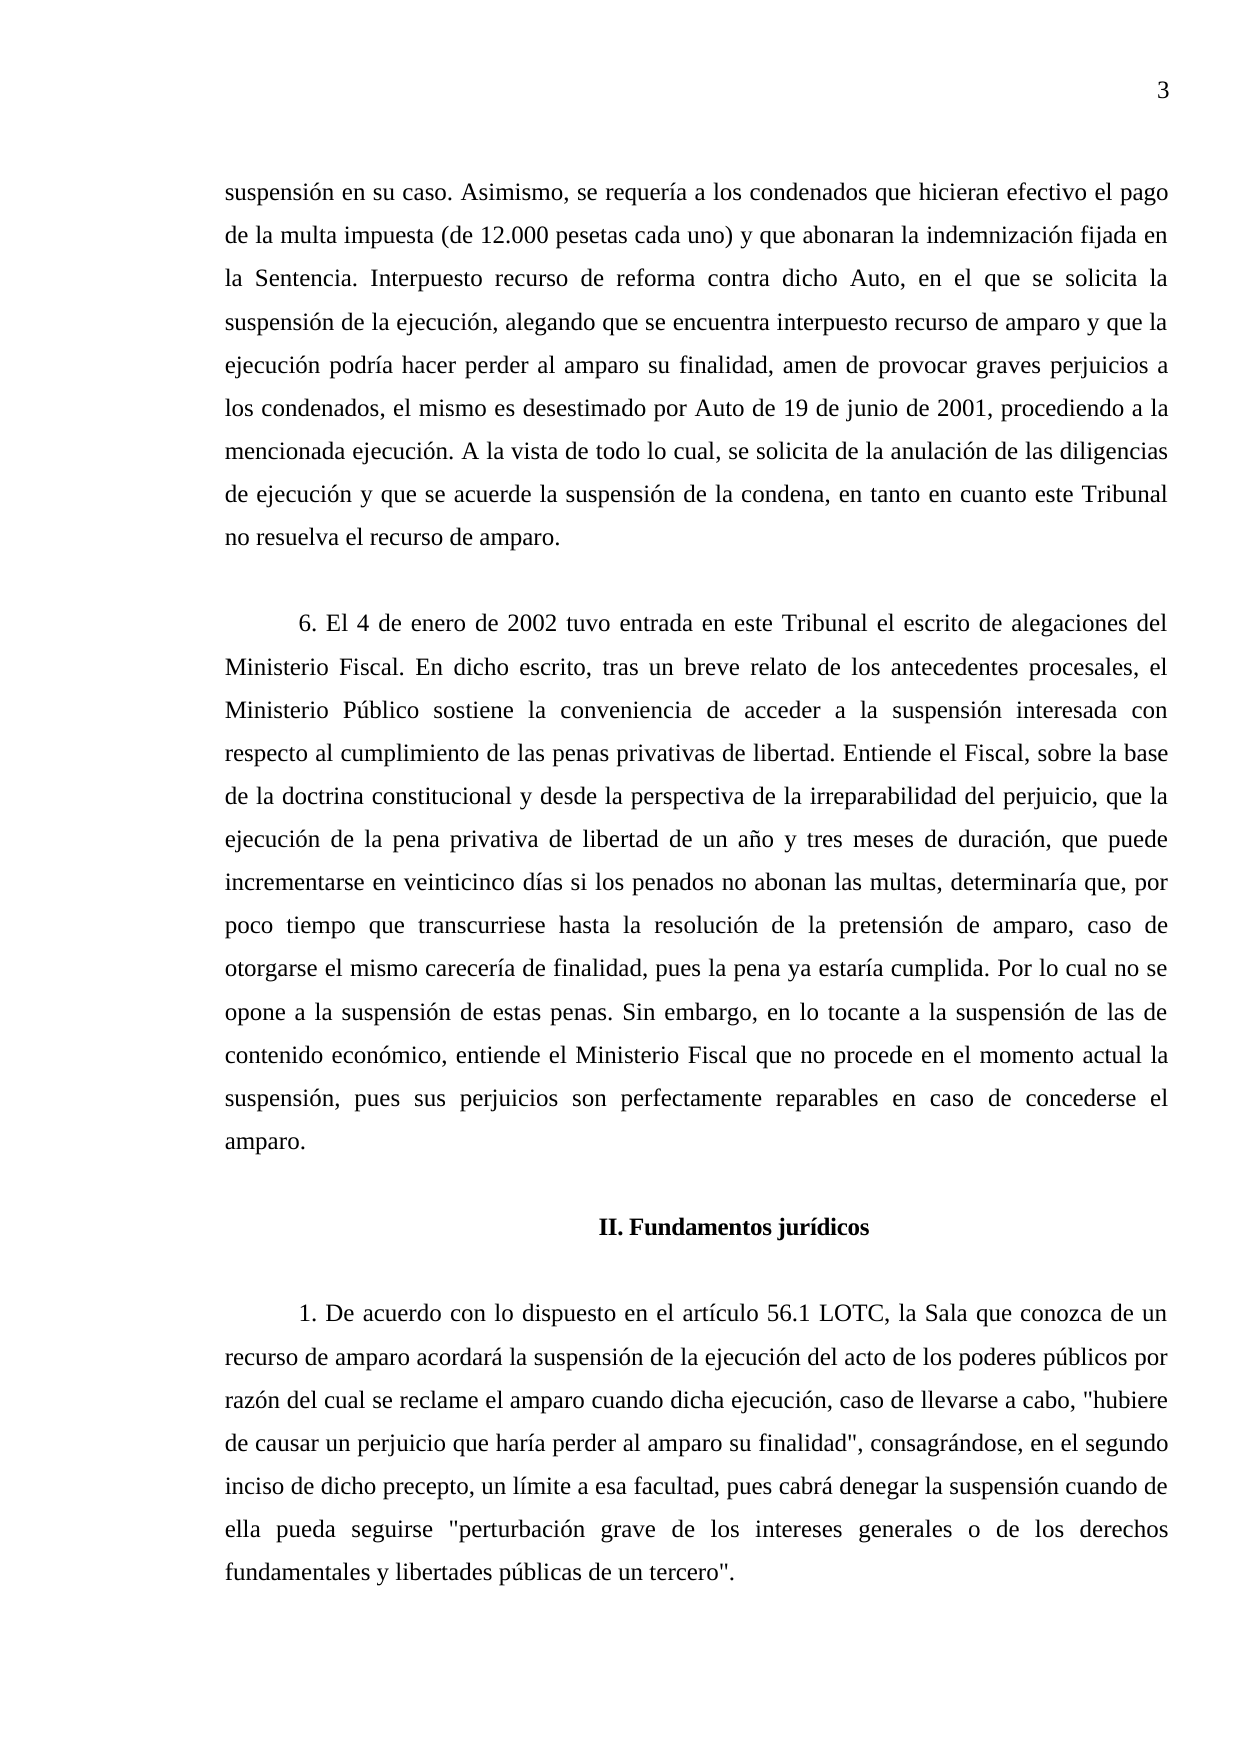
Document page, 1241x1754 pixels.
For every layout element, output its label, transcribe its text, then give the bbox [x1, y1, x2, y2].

text 1. De acuerdo con lo dispuesto en el artículo 56.1 LOTC, la Sala que conozca de un recurso de amparo acordará la suspensión de la ejecución del acto de los poderes públicos por razón del cual se reclame el amparo cuando dicha ejecución, caso de llevarse a cabo, "hubiere de causar un perjuicio que haría perder al amparo su finalidad", consagrándose, en el segundo inciso de dicho precepto, un límite a esa facultad, pues cabrá denegar la suspensión cuando de ella pueda seguirse "perturbación grave de los intereses generales o de los derechos fundamentales y libertades públicas de un tercero". [224, 1298, 1169, 1586]
text 6. El 4 de enero de 2002 tuvo entrada en este Tribunal el escrito de alegaciones del Ministerio Fiscal. En dicho escrito, tras un breve relato de los antecedentes procesales, el Ministerio Público sostiene la conveniencia de acceder a la suspensión interesada con respecto al cumplimiento de las penas privativas de libertad. Entiende el Fiscal, sobre la base de la doctrina constitucional y desde la perspectiva de la irreparabilidad del perjuicio, que la ejecución de la pena privativa de libertad de un año y tres meses de duración, que puede incrementarse en veinticinco días si los penados no abonan las multas, determinaría que, por poco tiempo que transcurriese hasta la resolución de la pretensión de amparo, caso de otorgarse el mismo carecería de finalidad, pues la pena ya estaría cumplida. Por lo cual no se opone a la suspensión de estas penas. Sin embargo, en lo tocante a la suspensión de las de contenido económico, entiende el Ministerio Fiscal que no procede en el momento actual la suspensión, pues sus perjuicios son perfectamente reparables en caso de concederse el amparo. [224, 608, 1169, 1155]
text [224, 177, 1169, 551]
subtitle II. Fundamentos jurídicos [224, 1212, 1169, 1241]
